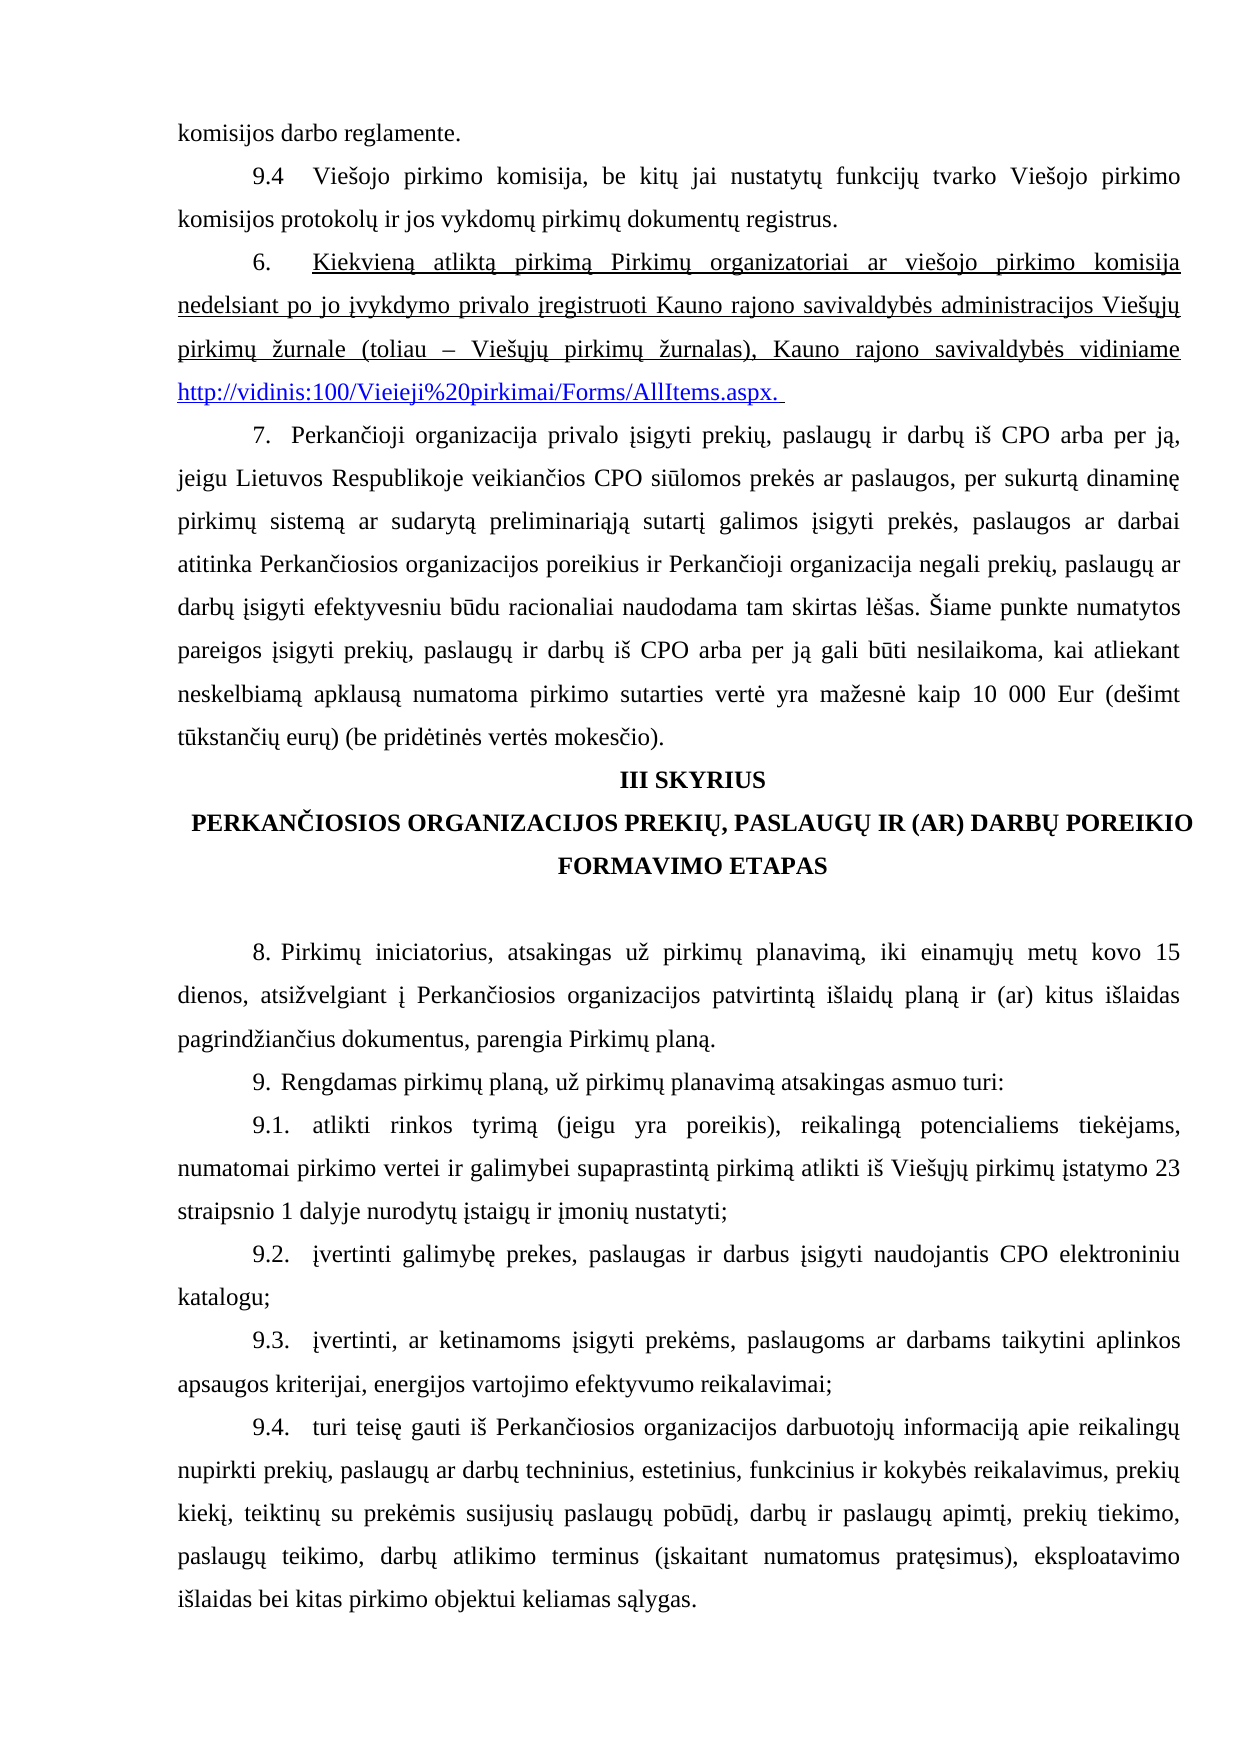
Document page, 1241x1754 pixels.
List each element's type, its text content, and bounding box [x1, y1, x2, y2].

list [177, 118, 1181, 147]
list turi teisę gauti iš Perkančiosios organizacijos darbuotojų informaciją apie reikalingų nupirkti prekių, paslaugų ar darbų techninius, estetinius, funkcinius ir kokybės reikalavimus, prekių kiekį, teiktinų su prekėmis susijusių paslaugų pobūdį, darbų ir paslaugų apimtį, prekių tiekimo, paslaugų teikimo, darbų atlikimo terminus (įskaitant numatomus pratęsimus), eksploatavimo išlaidas bei kitas pirkimo objektui keliamas sąlygas. [177, 1412, 1181, 1613]
list Kiekvieną atliktą pirkimą Pirkimų organizatoriai ar viešojo pirkimo komisija nedelsiant po jo įvykdymo privalo įregistruoti Kauno rajono savivaldybės administracijos Viešųjų pirkimų žurnale (toliau – Viešųjų pirkimų žurnalas), Kauno rajono savivaldybės vidiniame http://vidinis:100/Vieieji%20pirkimai/Forms/AllItems.aspx. [177, 317, 1181, 359]
list Perkančioji organizacija privalo įsigyti prekių, paslaugų ir darbų iš CPO arba per ją, jeigu Lietuvos Respublikoje veikiančios CPO siūlomos prekės ar paslaugos, per sukurtą dinaminę pirkimų sistemą ar sudarytą preliminariąją sutartį galimos įsigyti prekės, paslaugos ar darbai atitinka Perkančiosios organizacijos poreikius ir Perkančioji organizacija negali prekių, paslaugų ar darbų įsigyti efektyvesniu būdu racionaliai naudodama tam skirtas lėšas. Šiame punkte numatytos pareigos įsigyti prekių, paslaugų ir darbų iš CPO arba per ją gali būti nesilaikoma, kai atliekant neskelbiamą apklausą numatoma pirkimo sutarties vertė yra mažesnė kaip 10 000 Eur (dešimt tūkstančių eurų) (be pridėtinės vertės mokesčio). [177, 420, 1181, 751]
list Kiekvieną atliktą pirkimą Pirkimų organizatoriai ar viešojo pirkimo komisija nedelsiant po jo įvykdymo privalo įregistruoti Kauno rajono savivaldybės administracijos Viešųjų pirkimų žurnale (toliau – Viešųjų pirkimų žurnalas), Kauno rajono savivaldybės vidiniame http://vidinis:100/Vieieji%20pirkimai/Forms/AllItems.aspx. [177, 360, 1181, 406]
text PERKANČIOSIOS ORGANIZACIJOS PREKIŲ, PASLAUGŲ IR (AR) DARBŲ POREIKIO [177, 808, 1208, 837]
list Kiekvieną atliktą pirkimą Pirkimų organizatoriai ar viešojo pirkimo komisija nedelsiant po jo įvykdymo privalo įregistruoti Kauno rajono savivaldybės administracijos Viešųjų pirkimų žurnale (toliau – Viešųjų pirkimų žurnalas), Kauno rajono savivaldybės vidiniame http://vidinis:100/Vieieji%20pirkimai/Forms/AllItems.aspx. [177, 247, 1181, 316]
text FORMAVIMO ETAPAS [177, 851, 1208, 880]
list Viešojo pirkimo komisija, be kitų jai nustatytų funkcijų tvarko Viešojo pirkimo komisijos protokolų ir jos vykdomų pirkimų dokumentų registrus. [177, 161, 1181, 233]
list atlikti rinkos tyrimą (jeigu yra poreikis), reikalingą potencialiems tiekėjams, numatomai pirkimo vertei ir galimybei supaprastintą pirkimą atlikti iš Viešųjų pirkimų įstatymo 23 straipsnio 1 dalyje nurodytų įstaigų ir įmonių nustatyti; [177, 1110, 1181, 1225]
list įvertinti galimybę prekes, paslaugas ir darbus įsigyti naudojantis CPO elektroniniu katalogu; [177, 1239, 1181, 1311]
list įvertinti, ar ketinamoms įsigyti prekėms, paslaugoms ar darbams taikytini aplinkos apsaugos kriterijai, energijos vartojimo efektyvumo reikalavimai; [177, 1326, 1181, 1397]
list Pirkimų iniciatorius, atsakingas už pirkimų planavimą, iki einamųjų metų kovo 15 dienos, atsižvelgiant į Perkančiosios organizacijos patvirtintą išlaidų planą ir (ar) kitus išlaidas pagrindžiančius dokumentus, parengia Pirkimų planą. [177, 937, 1181, 1052]
list Rengdamas pirkimų planą, už pirkimų planavimą atsakingas asmuo turi: [177, 1067, 1181, 1096]
text III SKYRIUS [177, 765, 1208, 794]
